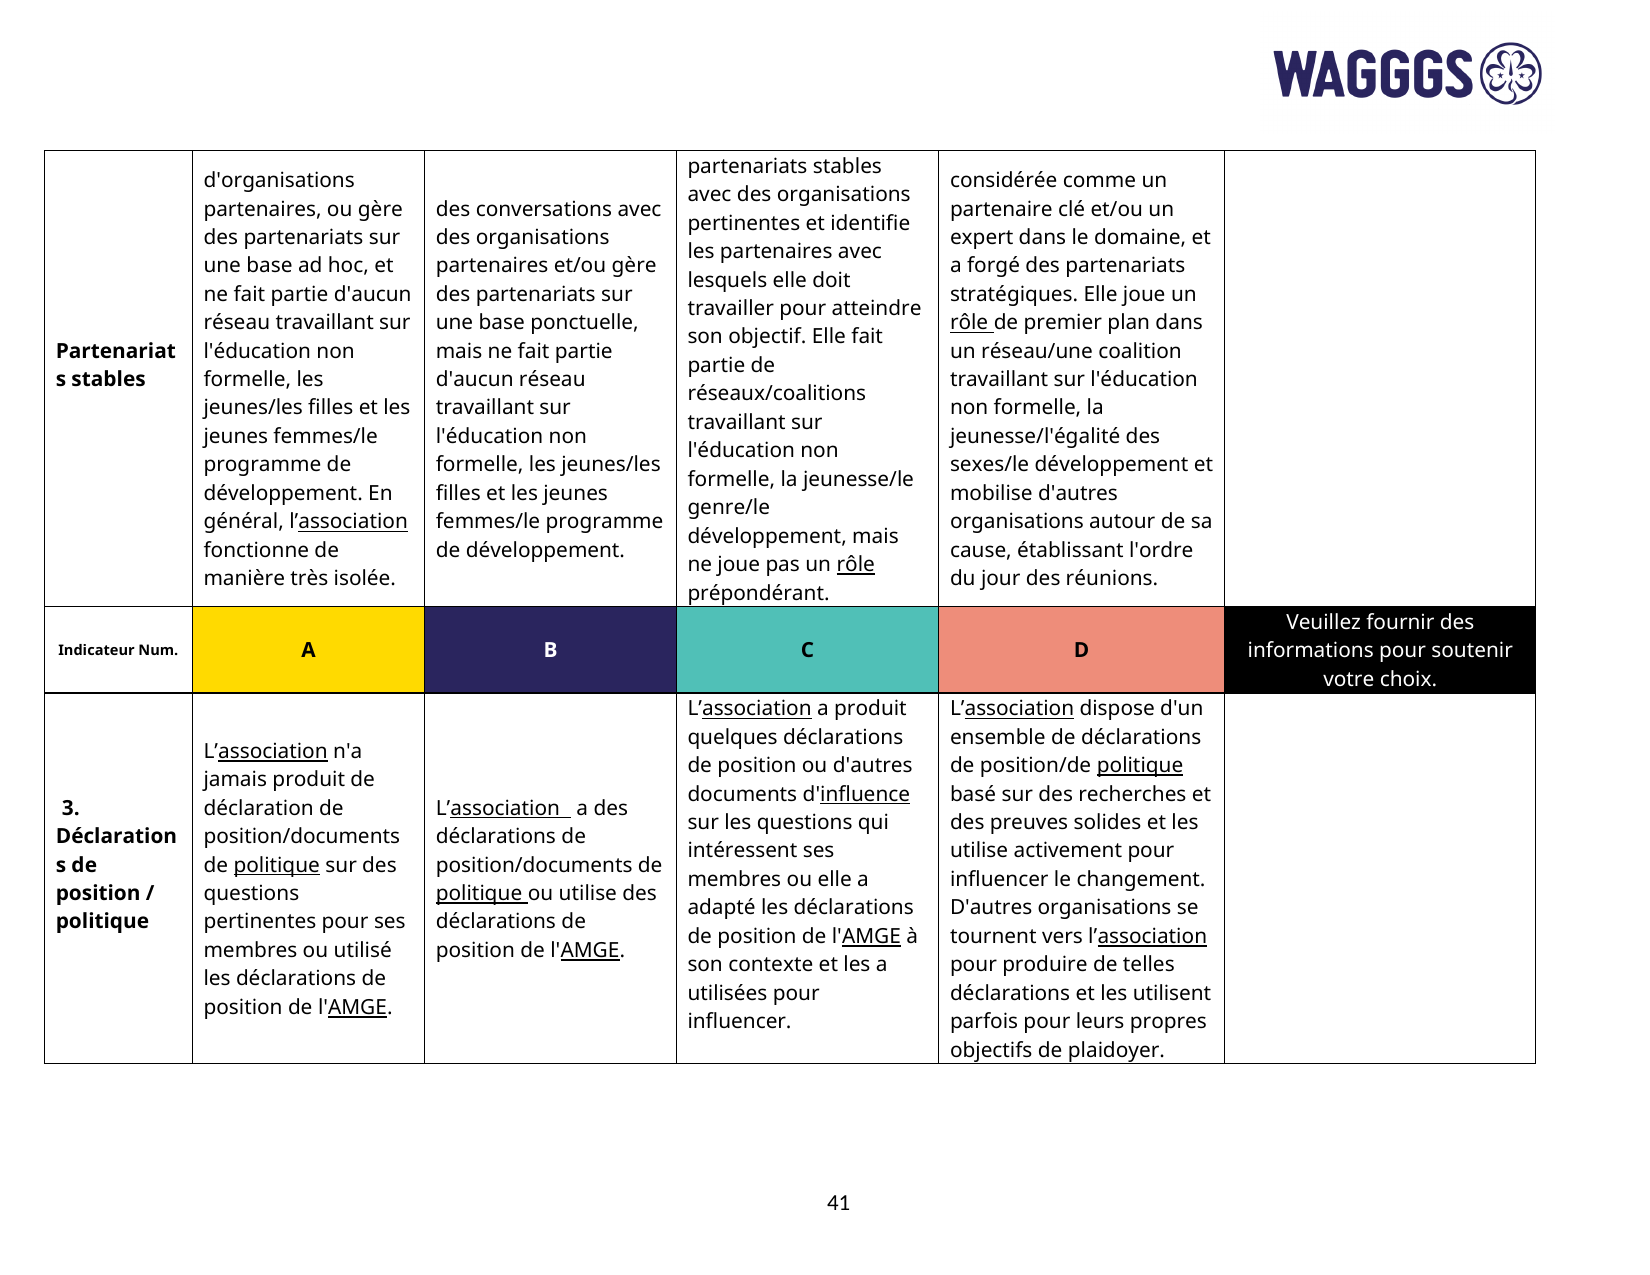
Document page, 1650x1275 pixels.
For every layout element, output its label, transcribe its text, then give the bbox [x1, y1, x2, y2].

table_cell L’association n'a jamais produit de déclaration de position/documents de politique sur des questions pertinentes pour ses membres ou utilisé les déclarations de position de l'AMGE. [193, 694, 424, 1063]
table_cell L’association dispose d'un ensemble de déclarations de position/de politique basé sur des recherches et des preuves solides et les utilise activement pour influencer le changement. D'autres organisations se tournent vers l’association pour produire de telles déclarations et les utilisent parfois pour leurs propres objectifs de plaidoyer. [939, 694, 1224, 1063]
picture [1259, 11, 1556, 134]
table_cell [1225, 694, 1535, 1063]
table_cell 2. Partenariats stables [45, 151, 192, 606]
table_cell L’association a des déclarations de position/documents de politique ou utilise des déclarations de position de l'AMGE. [425, 694, 676, 1063]
table_cell 3. Déclarations de position / politique [45, 694, 192, 1063]
table_cell Indicateur Num. [45, 607, 192, 692]
table_cell A [193, 607, 424, 692]
table_cell Veuillez fournir des informations pour soutenir votre choix. [1225, 607, 1535, 692]
table_cell [1225, 151, 1535, 606]
table_cell D [939, 607, 1224, 692]
table_cell L’association a produit quelques déclarations de position ou d'autres documents d'influence sur les questions qui intéressent ses membres ou elle a adapté les déclarations de position de l'AMGE à son contexte et les a utilisées pour influencer. [677, 694, 938, 1063]
table_cell C [677, 607, 938, 692]
table_cell B [425, 607, 676, 692]
